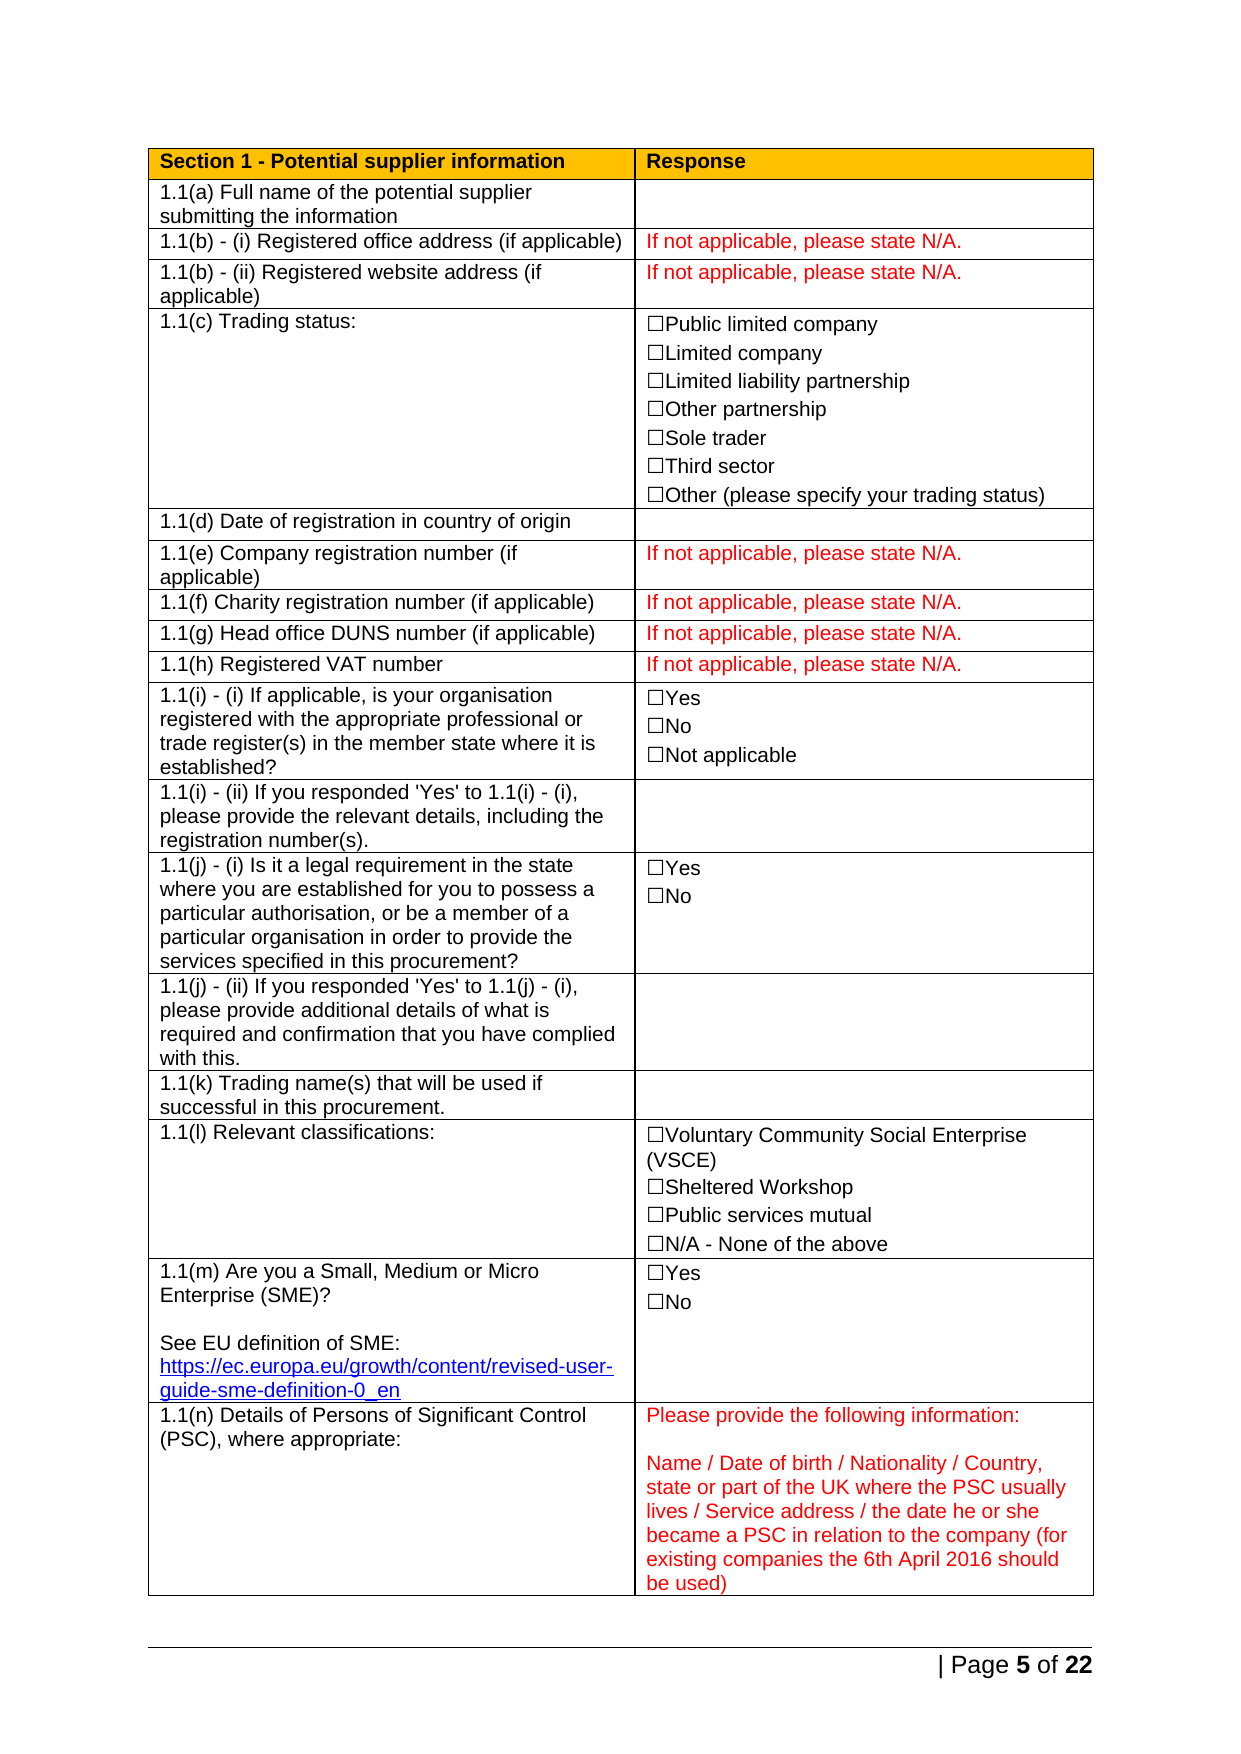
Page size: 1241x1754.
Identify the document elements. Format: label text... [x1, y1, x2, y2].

table_cell [636, 180, 1093, 228]
table_cell 1.1(b) - (i) Registered office address (if applicable) [149, 229, 634, 259]
table_cell 1.1(j) - (ii) If you responded 'Yes' to 1.1(j) - (i), please provide additional details of what is required and confirmation that you have complied with this. [149, 974, 634, 1070]
table_cell If not applicable, please state N/A. [636, 541, 1093, 588]
table_cell 1.1(i) - (ii) If you responded 'Yes' to 1.1(i) - (i), please provide the relevant details, including the registration number(s). [149, 780, 634, 852]
table_cell Yes No [636, 1259, 1093, 1402]
table_cell 1.1(a) Full name of the potential supplier submitting the information [149, 180, 634, 228]
table_cell [636, 780, 1093, 852]
table_cell Public limited company Limited company Limited liability partnership Other partnership Sole trader Third sector Other (please specify your trading status) [636, 309, 1093, 508]
table_cell Response [636, 149, 1093, 179]
table_cell 1.1(h) Registered VAT number [149, 652, 634, 682]
table_cell If not applicable, please state N/A. [636, 260, 1093, 308]
table_cell 1.1(e) Company registration number (if applicable) [149, 541, 634, 588]
table_cell [636, 509, 1093, 539]
table_cell If not applicable, please state N/A. [636, 590, 1093, 620]
table_cell 1.1(l) Relevant classifications: [149, 1120, 634, 1257]
table_cell 1.1(j) - (i) Is it a legal requirement in the state where you are established for you to possess a particular authorisation, or be a member of a particular organisation in order to provide the services specified in this procurement? [149, 853, 634, 973]
table_cell 1.1(d) Date of registration in country of origin [149, 509, 634, 539]
table_cell 1.1(f) Charity registration number (if applicable) [149, 590, 634, 620]
table_cell 1.1(m) Are you a Small, Medium or Micro Enterprise (SME)? See EU definition of SME: https://ec.europa.eu/growth/content/revised-user-guide-sme-definition-0_en [149, 1259, 634, 1402]
table_cell 1.1(g) Head office DUNS number (if applicable) [149, 621, 634, 651]
table_cell Yes No Not applicable [636, 683, 1093, 779]
table_cell 1.1(k) Trading name(s) that will be used if successful in this procurement. [149, 1071, 634, 1119]
table_cell 1.1(c) Trading status: [149, 309, 634, 508]
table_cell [636, 1403, 1093, 1595]
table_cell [149, 1403, 634, 1595]
table_cell [636, 974, 1093, 1070]
table_cell Section 1 - Potential supplier information [149, 149, 634, 179]
table_cell If not applicable, please state N/A. [636, 652, 1093, 682]
table_cell Voluntary Community Social Enterprise (VSCE) Sheltered Workshop Public services mutual N/A - None of the above [636, 1120, 1093, 1257]
table_cell If not applicable, please state N/A. [636, 621, 1093, 651]
table_cell If not applicable, please state N/A. [636, 229, 1093, 259]
table_cell 1.1(i) - (i) If applicable, is your organisation registered with the appropriate professional or trade register(s) in the member state where it is established? [149, 683, 634, 779]
table_cell 1.1(b) - (ii) Registered website address (if applicable) [149, 260, 634, 308]
table_cell Yes No [636, 853, 1093, 973]
table_cell [636, 1071, 1093, 1119]
